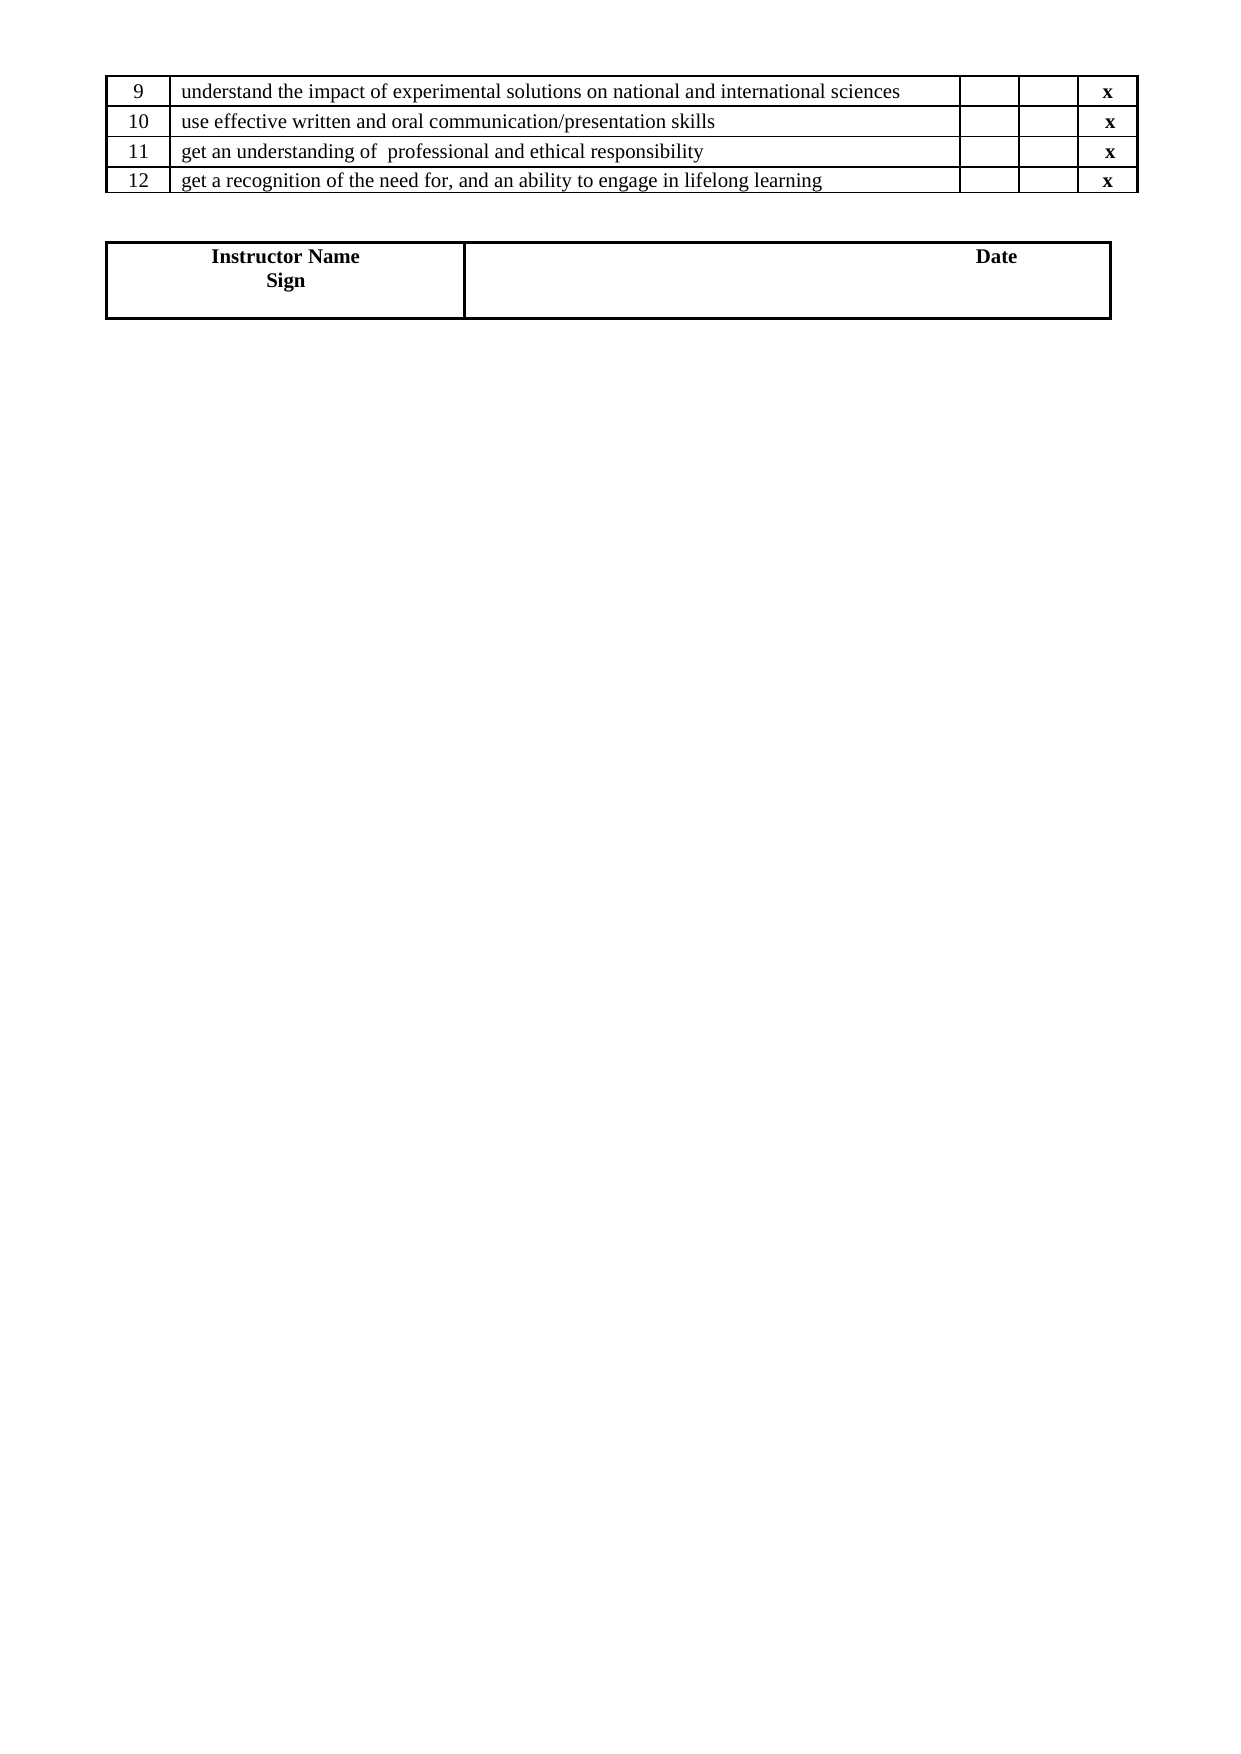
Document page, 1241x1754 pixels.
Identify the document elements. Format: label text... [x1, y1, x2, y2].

table_cell understand the impact of experimental solutions on national and international sciences [171, 77, 959, 105]
table_cell x [1079, 137, 1136, 166]
table_cell 12 [108, 168, 169, 192]
table_cell x [1079, 77, 1136, 105]
table_cell get an understanding of professional and ethical responsibility [171, 137, 959, 166]
table_header Instructor Name Sign [108, 244, 463, 317]
table_cell 10 [108, 107, 169, 136]
table_cell x [1079, 107, 1136, 136]
table_cell get a recognition of the need for, and an ability to engage in lifelong learning [171, 168, 959, 192]
table_cell use effective written and oral communication/presentation skills [171, 107, 959, 136]
table_cell [1020, 107, 1077, 136]
table_cell [1020, 77, 1077, 105]
table_header Date [466, 244, 1109, 317]
table_cell 9 [108, 77, 169, 105]
table_cell 11 [108, 137, 169, 166]
table_cell [961, 77, 1018, 105]
table_cell [961, 168, 1018, 192]
table_cell [1020, 168, 1077, 192]
table_cell [1020, 137, 1077, 166]
table_cell x [1079, 168, 1136, 192]
table_cell [961, 107, 1018, 136]
table_cell [961, 137, 1018, 166]
